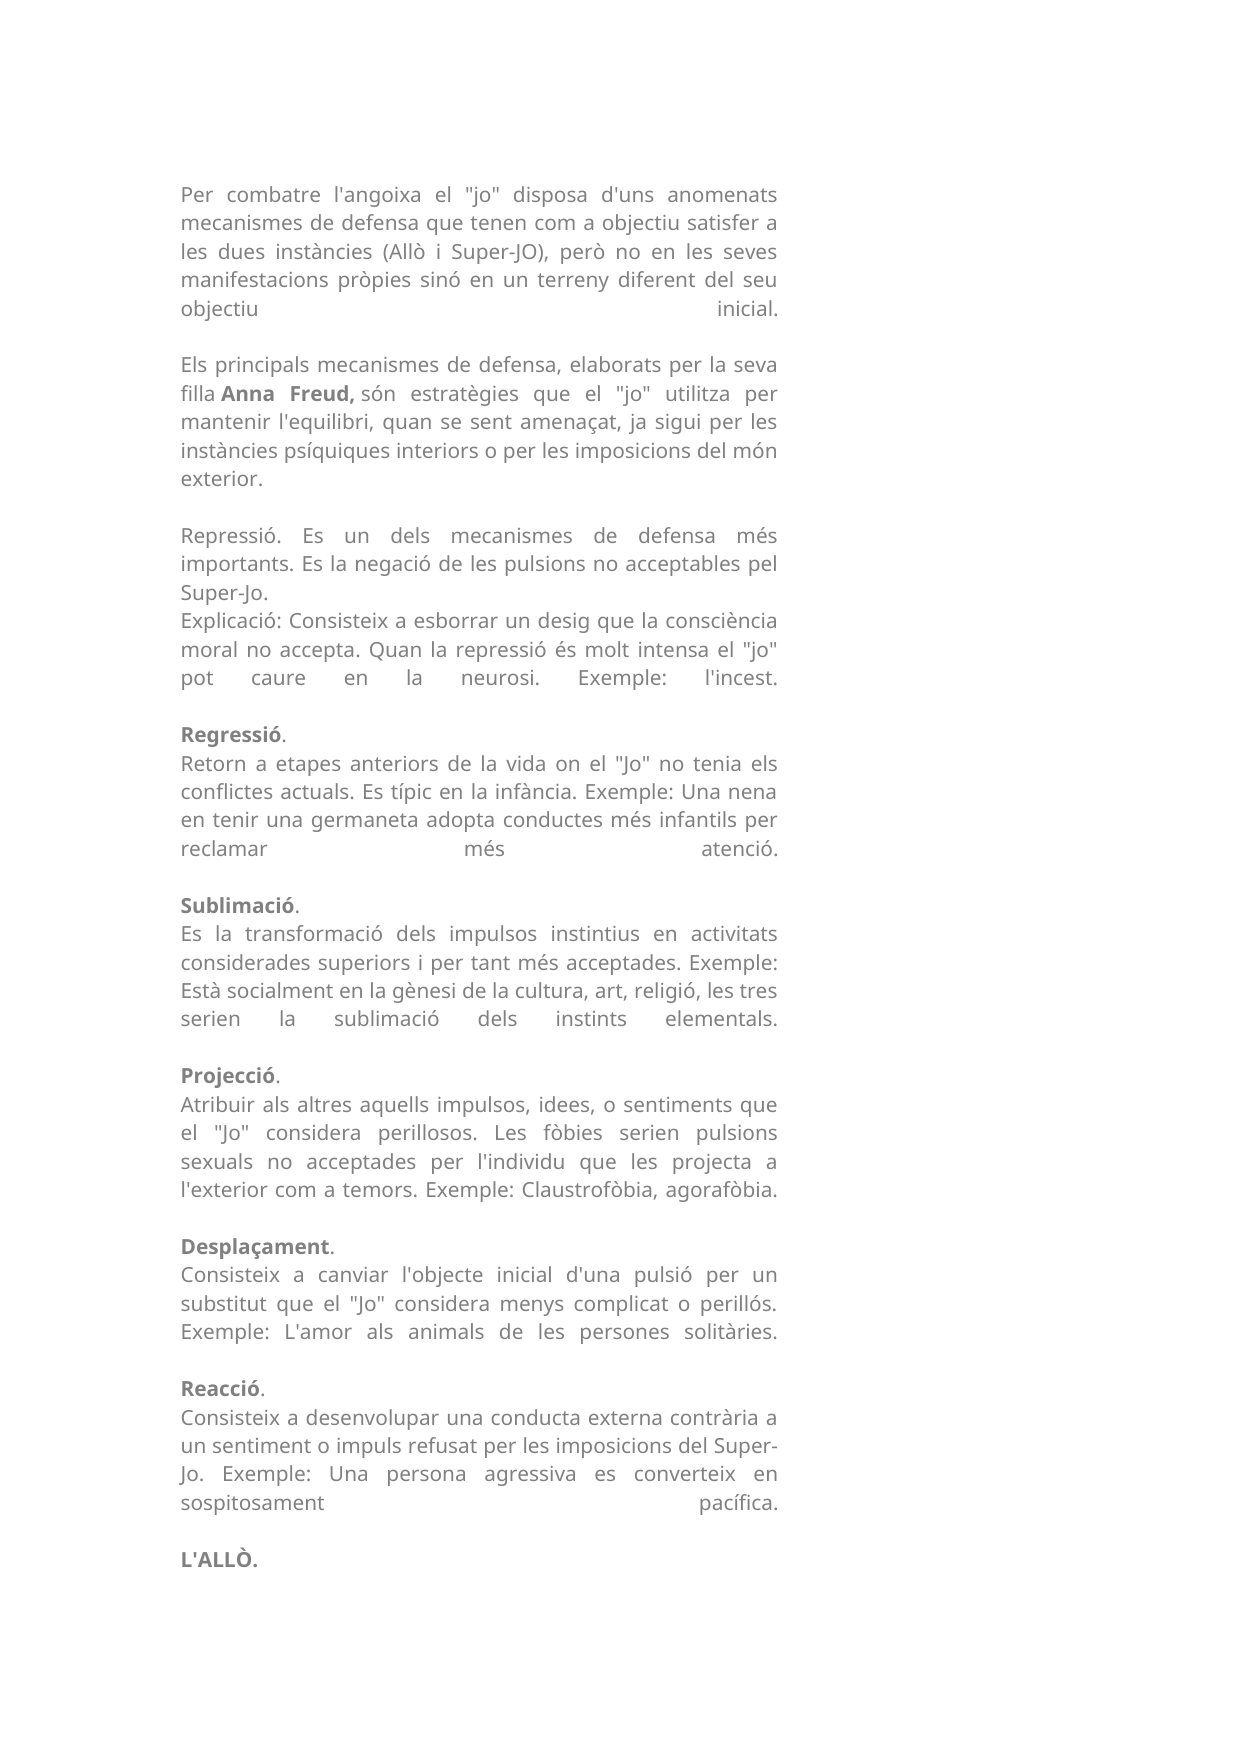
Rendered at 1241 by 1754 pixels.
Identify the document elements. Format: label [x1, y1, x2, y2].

table_header [177, 148, 1063, 1605]
